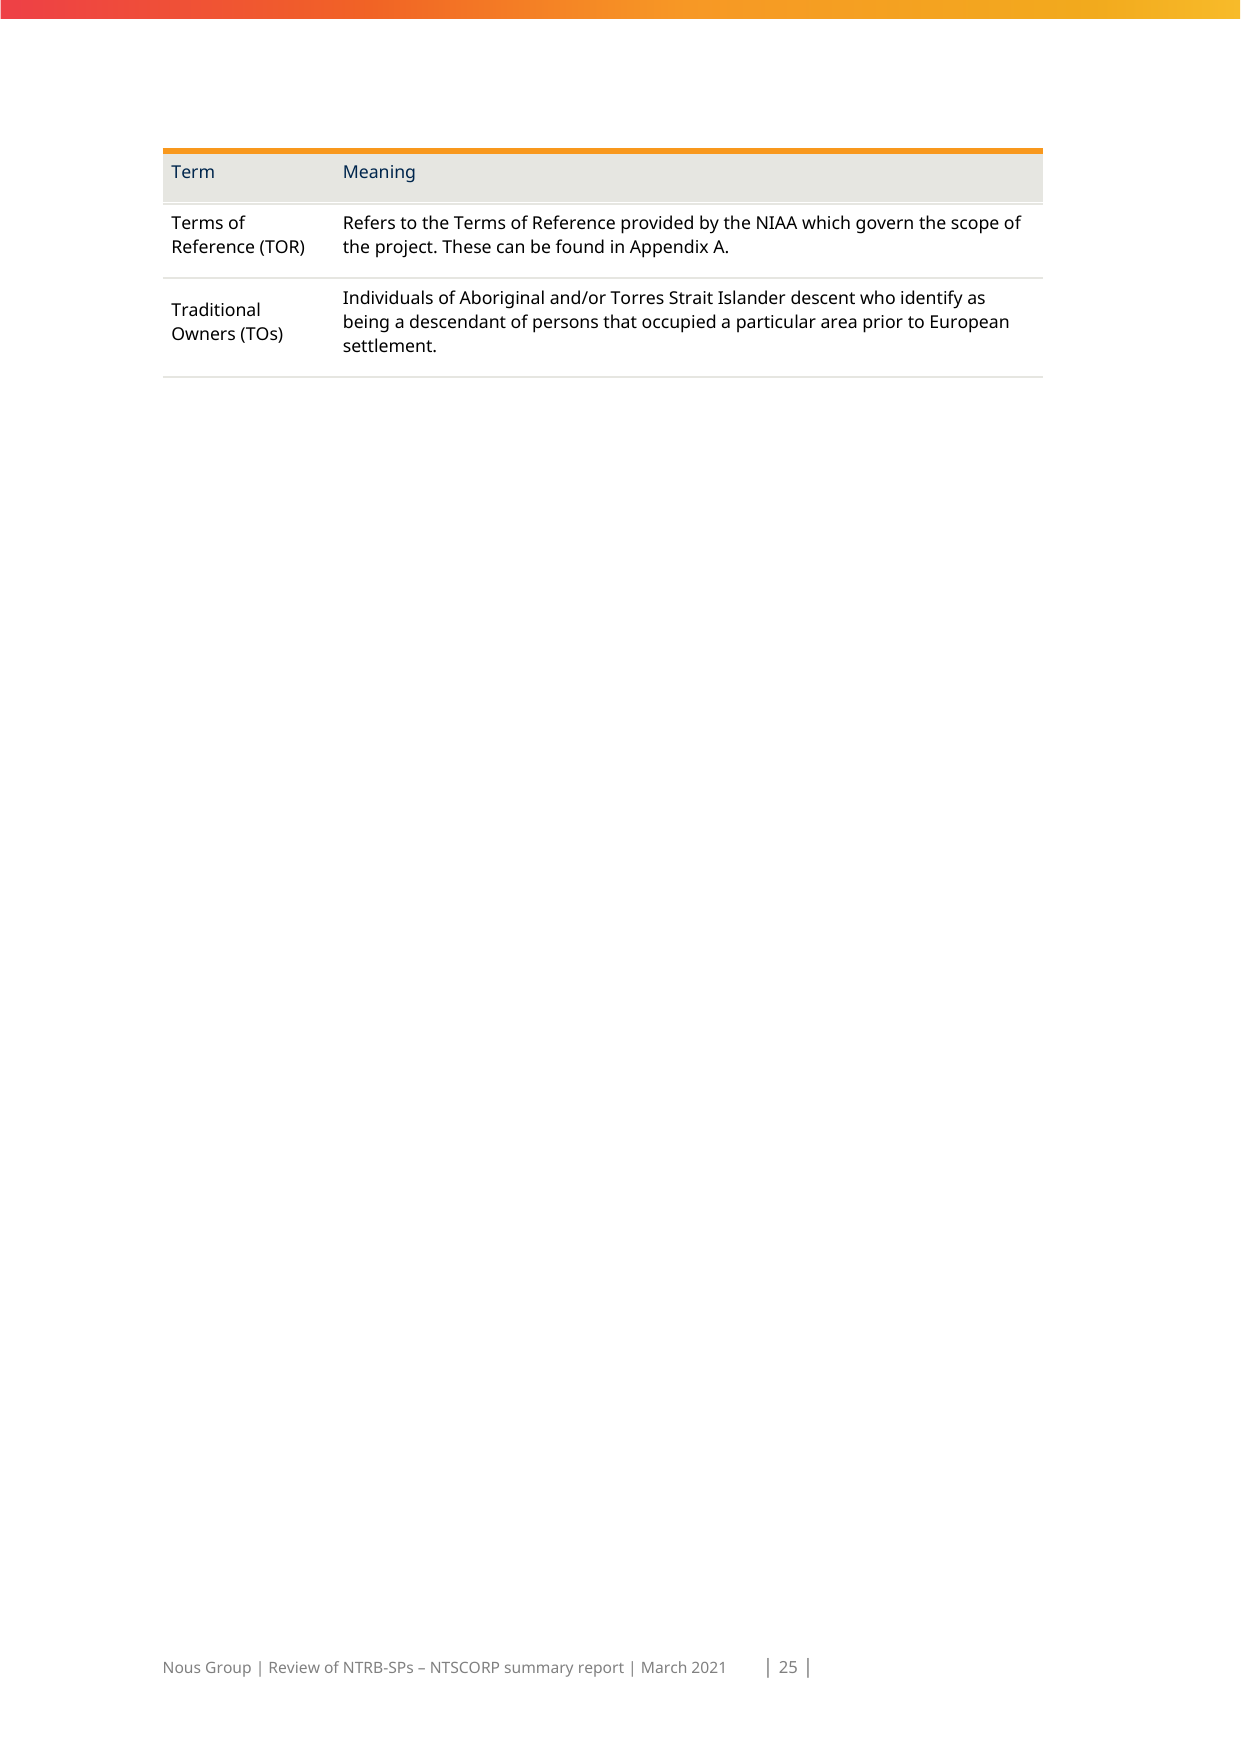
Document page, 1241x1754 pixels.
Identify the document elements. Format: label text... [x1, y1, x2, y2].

table_cell Terms of Reference (TOR) [163, 205, 334, 277]
table_header Meaning [334, 154, 1043, 202]
table_header Term [163, 154, 334, 202]
table_cell Individuals of Aboriginal and/or Torres Strait Islander descent who identify as being a descendant of persons that occupied a particular area prior to European settlement. [334, 279, 1043, 376]
table_cell Refers to the Terms of Reference provided by the NIAA which govern the scope of the project. These can be found in Appendix A. [334, 205, 1043, 277]
picture [0, 0, 1241, 19]
table_cell Traditional Owners (TOs) [163, 279, 334, 376]
